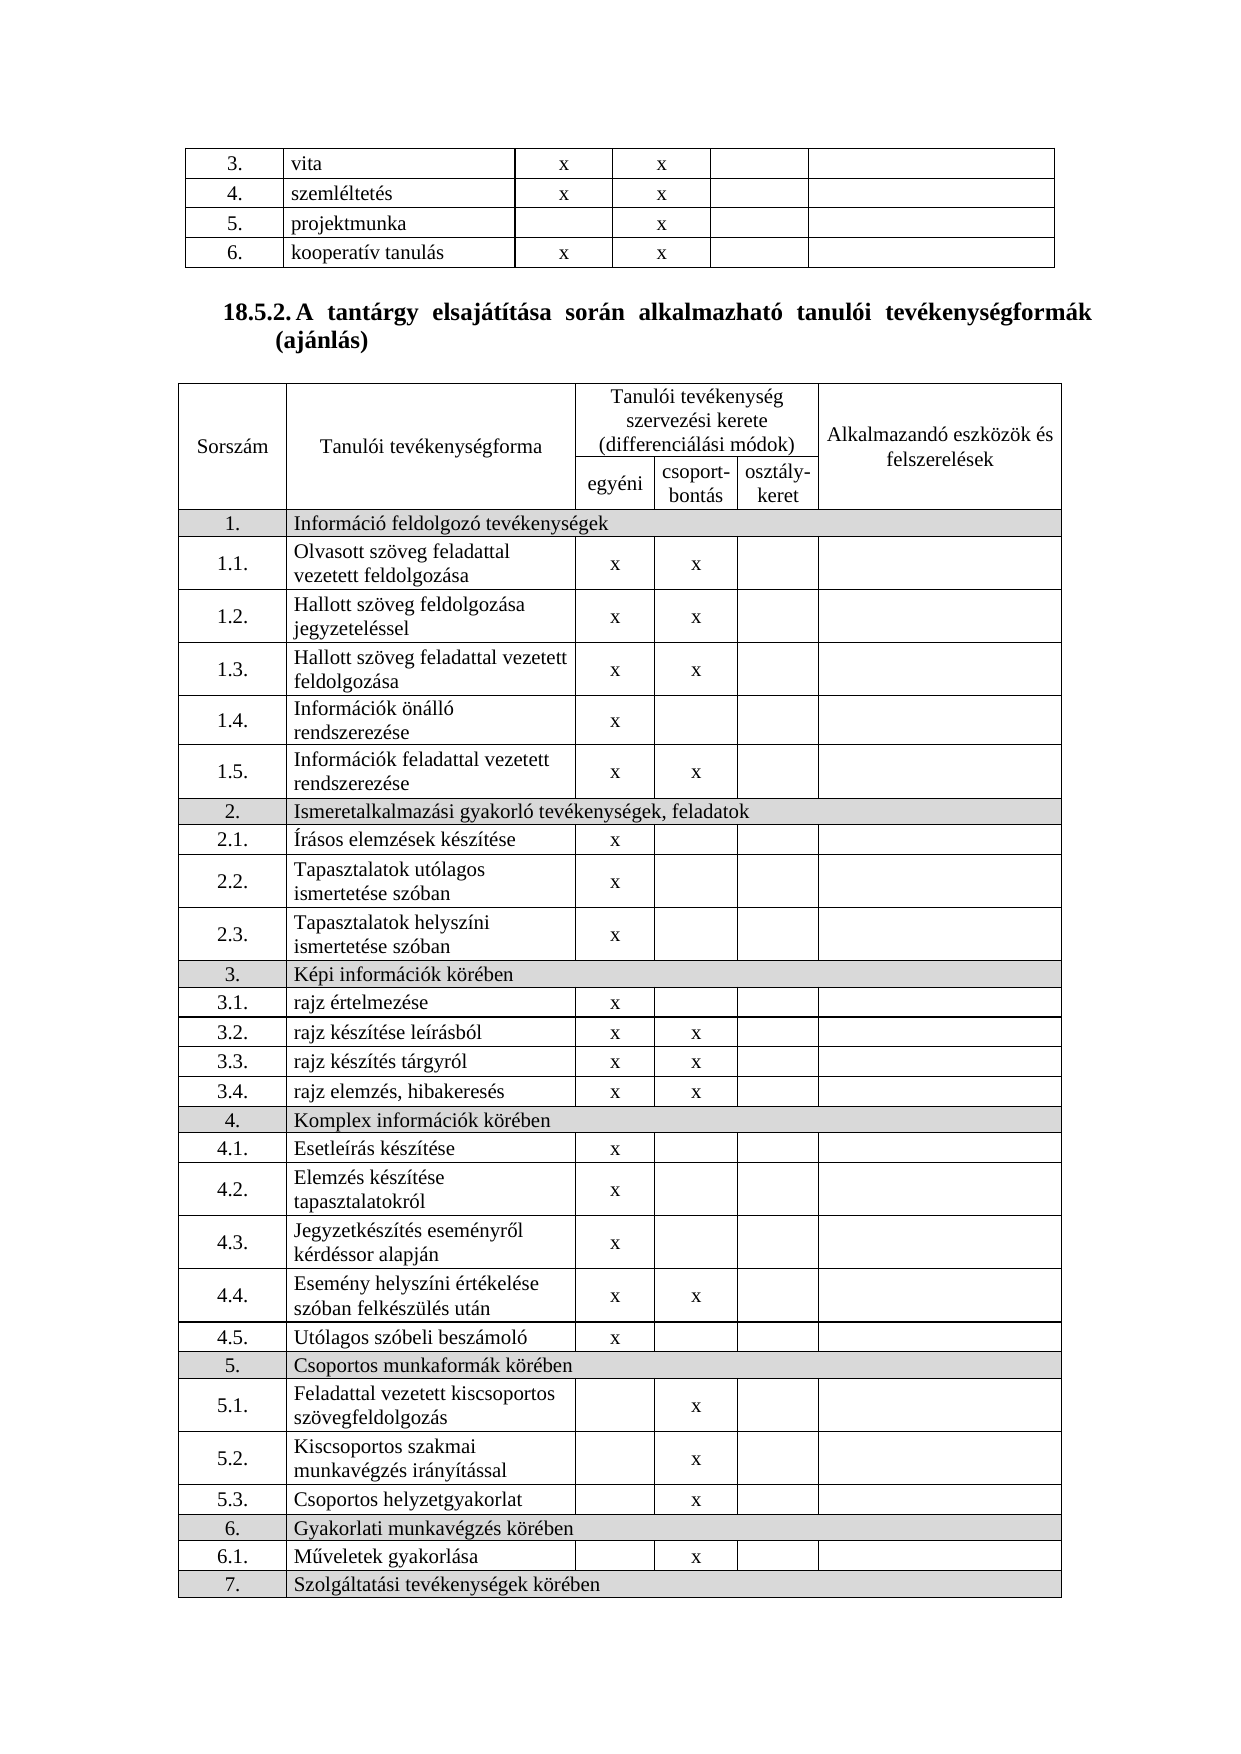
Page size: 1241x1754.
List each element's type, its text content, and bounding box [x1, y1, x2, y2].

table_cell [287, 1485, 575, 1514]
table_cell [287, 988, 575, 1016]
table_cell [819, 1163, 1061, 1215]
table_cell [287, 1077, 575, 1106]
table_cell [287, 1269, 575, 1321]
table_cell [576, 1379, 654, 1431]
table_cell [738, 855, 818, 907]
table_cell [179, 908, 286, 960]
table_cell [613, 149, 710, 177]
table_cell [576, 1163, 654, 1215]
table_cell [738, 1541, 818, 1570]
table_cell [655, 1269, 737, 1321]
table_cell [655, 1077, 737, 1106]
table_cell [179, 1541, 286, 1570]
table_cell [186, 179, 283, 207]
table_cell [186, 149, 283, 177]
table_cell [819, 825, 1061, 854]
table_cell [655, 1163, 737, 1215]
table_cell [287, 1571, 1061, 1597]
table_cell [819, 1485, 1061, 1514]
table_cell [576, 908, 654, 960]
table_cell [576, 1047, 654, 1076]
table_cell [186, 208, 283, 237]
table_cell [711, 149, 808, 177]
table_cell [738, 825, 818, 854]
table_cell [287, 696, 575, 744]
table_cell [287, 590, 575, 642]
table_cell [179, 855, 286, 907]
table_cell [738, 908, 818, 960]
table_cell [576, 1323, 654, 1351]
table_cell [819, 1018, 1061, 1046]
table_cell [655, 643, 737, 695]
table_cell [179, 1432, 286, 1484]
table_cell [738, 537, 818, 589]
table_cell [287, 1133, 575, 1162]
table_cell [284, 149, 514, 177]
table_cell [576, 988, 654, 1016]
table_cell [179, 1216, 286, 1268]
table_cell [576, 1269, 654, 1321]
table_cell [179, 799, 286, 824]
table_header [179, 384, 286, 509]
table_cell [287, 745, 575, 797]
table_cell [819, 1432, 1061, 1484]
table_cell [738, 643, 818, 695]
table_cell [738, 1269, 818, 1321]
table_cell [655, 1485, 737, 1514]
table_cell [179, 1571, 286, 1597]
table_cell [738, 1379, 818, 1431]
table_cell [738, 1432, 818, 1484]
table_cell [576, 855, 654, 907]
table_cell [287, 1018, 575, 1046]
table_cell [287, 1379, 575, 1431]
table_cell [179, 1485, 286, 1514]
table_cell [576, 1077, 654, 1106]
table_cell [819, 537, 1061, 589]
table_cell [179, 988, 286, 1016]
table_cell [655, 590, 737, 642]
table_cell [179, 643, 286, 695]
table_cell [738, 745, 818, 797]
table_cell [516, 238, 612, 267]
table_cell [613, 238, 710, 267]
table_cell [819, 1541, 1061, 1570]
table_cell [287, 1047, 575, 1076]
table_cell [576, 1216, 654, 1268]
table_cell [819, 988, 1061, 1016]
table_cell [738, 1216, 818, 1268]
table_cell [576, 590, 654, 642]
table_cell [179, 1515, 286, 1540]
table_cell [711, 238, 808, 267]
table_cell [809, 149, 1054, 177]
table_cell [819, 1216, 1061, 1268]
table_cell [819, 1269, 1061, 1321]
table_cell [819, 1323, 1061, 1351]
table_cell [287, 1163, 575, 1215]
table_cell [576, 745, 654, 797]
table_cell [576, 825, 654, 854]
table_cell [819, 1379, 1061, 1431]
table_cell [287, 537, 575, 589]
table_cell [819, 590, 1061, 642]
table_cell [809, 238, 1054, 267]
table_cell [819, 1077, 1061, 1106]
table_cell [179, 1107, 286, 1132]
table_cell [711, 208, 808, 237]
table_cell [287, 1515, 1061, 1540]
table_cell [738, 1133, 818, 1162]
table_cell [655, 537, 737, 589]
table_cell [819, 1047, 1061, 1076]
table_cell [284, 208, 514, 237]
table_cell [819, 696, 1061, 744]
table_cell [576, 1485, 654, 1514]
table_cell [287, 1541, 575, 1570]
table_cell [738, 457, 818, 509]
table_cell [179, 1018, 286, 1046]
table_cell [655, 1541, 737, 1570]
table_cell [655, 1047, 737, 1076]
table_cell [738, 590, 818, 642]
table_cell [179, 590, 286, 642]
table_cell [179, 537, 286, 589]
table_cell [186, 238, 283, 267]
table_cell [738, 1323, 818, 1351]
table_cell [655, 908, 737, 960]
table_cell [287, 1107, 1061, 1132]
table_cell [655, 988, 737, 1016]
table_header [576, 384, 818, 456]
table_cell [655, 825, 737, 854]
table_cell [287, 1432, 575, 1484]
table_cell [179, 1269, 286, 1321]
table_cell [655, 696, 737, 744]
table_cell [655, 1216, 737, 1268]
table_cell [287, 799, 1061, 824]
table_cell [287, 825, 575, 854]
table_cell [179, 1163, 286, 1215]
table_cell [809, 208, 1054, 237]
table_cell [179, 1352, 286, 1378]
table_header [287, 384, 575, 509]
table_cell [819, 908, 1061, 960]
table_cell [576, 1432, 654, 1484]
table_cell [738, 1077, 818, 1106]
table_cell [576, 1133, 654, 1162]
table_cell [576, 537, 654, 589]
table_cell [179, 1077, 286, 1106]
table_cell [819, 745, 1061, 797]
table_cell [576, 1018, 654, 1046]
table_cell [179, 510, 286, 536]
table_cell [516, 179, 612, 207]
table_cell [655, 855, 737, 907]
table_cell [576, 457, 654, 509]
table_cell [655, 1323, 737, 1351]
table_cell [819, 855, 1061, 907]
list A tantárgy elsajátítása során alkalmazható tanulói tevékenységformák (ajánlás) [223, 297, 1093, 354]
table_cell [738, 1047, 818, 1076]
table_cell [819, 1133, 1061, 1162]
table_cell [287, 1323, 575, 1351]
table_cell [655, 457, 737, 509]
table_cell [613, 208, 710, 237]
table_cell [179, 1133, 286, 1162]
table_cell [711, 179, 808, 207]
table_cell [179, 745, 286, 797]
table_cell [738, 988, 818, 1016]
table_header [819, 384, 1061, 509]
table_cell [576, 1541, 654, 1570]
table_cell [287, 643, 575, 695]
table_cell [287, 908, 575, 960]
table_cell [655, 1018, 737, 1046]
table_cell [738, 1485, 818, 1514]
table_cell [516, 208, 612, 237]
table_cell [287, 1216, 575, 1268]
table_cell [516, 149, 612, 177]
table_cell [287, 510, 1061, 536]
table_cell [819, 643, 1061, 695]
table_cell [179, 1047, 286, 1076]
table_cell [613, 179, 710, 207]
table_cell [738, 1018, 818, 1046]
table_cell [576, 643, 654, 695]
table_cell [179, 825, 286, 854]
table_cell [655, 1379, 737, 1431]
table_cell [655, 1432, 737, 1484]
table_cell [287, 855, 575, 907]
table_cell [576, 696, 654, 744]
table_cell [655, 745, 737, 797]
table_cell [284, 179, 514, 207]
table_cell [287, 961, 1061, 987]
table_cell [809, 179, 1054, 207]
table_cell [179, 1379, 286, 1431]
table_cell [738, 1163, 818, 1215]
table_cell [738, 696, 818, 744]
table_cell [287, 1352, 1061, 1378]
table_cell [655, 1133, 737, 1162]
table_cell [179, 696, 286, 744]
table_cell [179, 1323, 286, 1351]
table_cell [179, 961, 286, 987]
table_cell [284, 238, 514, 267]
